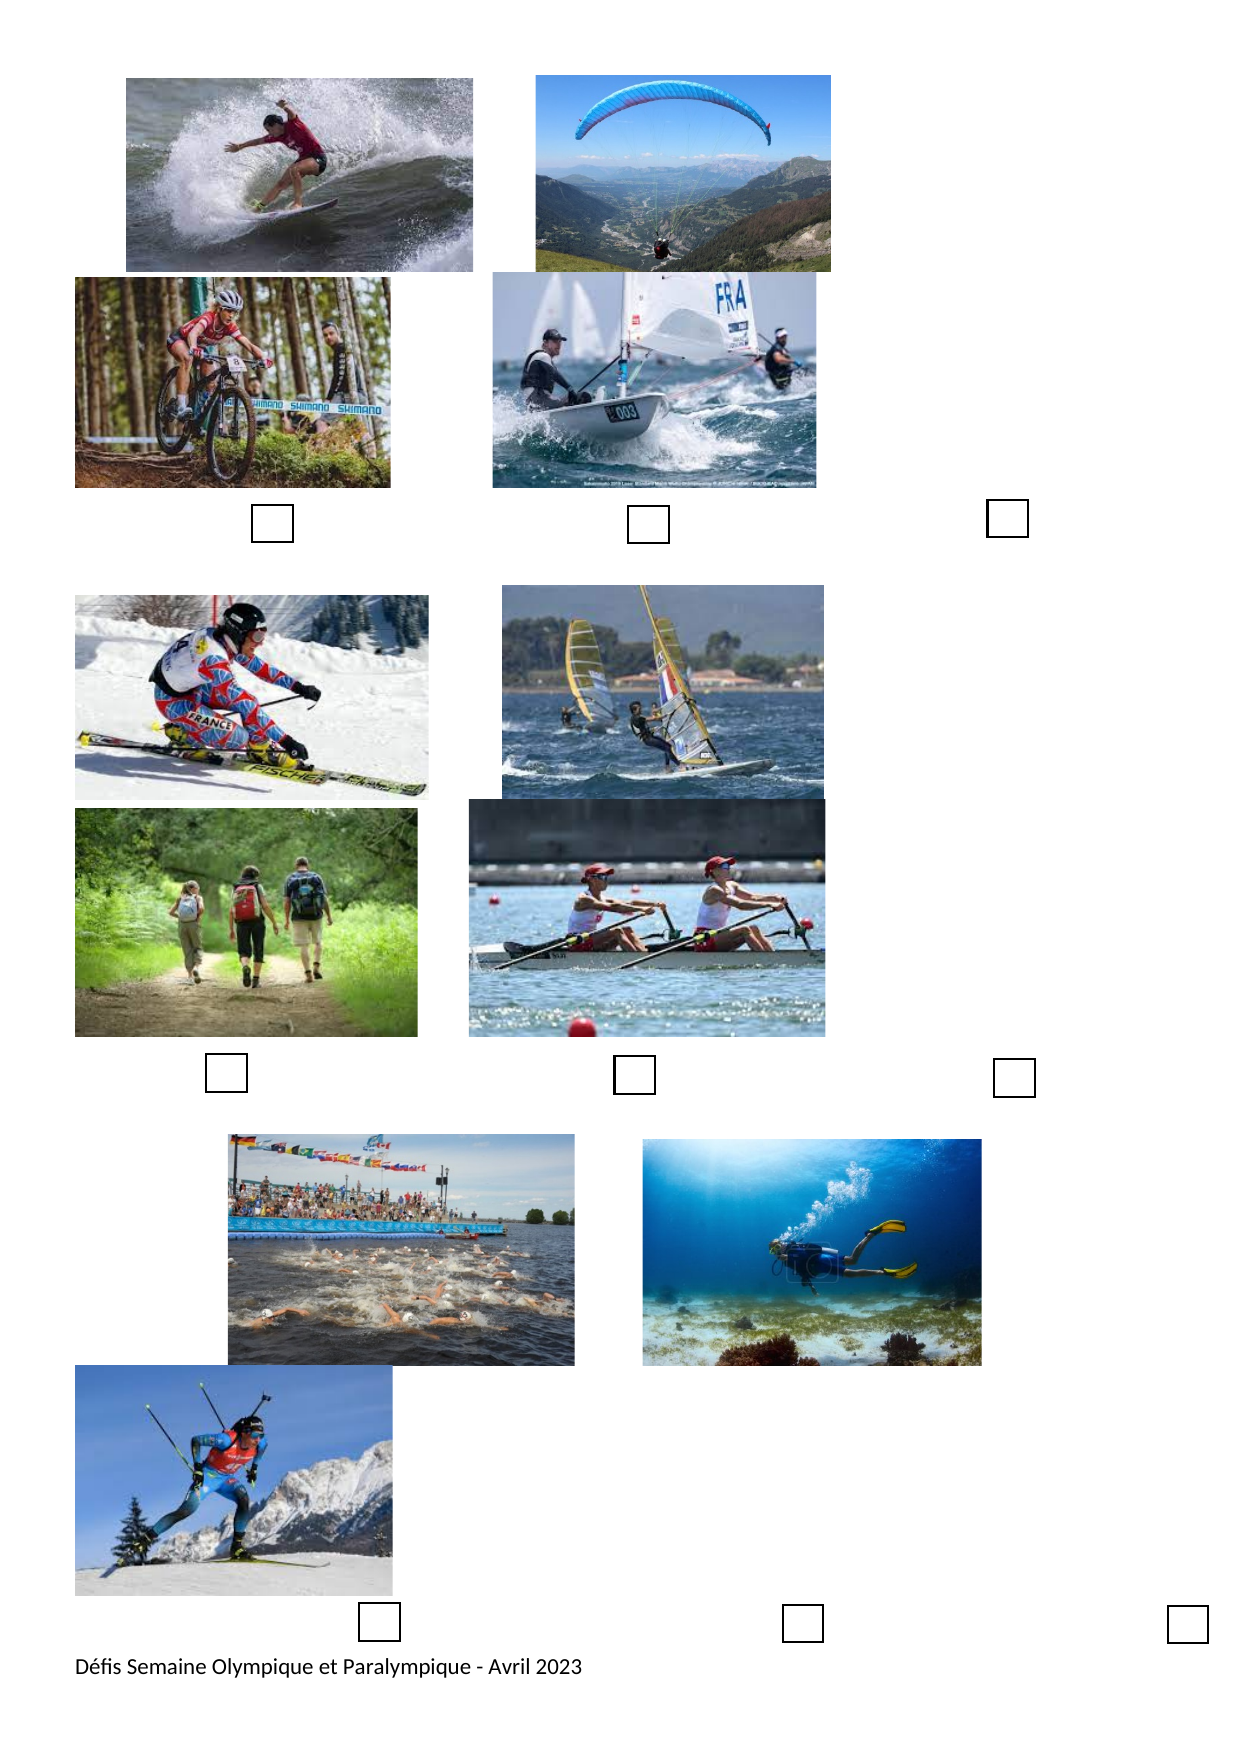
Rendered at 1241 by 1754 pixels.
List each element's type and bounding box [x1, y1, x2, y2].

picture [126, 78, 474, 272]
picture [75, 808, 418, 1037]
picture [75, 595, 429, 800]
picture [468, 585, 826, 1037]
picture [642, 1139, 982, 1366]
picture [492, 75, 831, 488]
picture [75, 1134, 575, 1596]
picture [75, 277, 391, 488]
